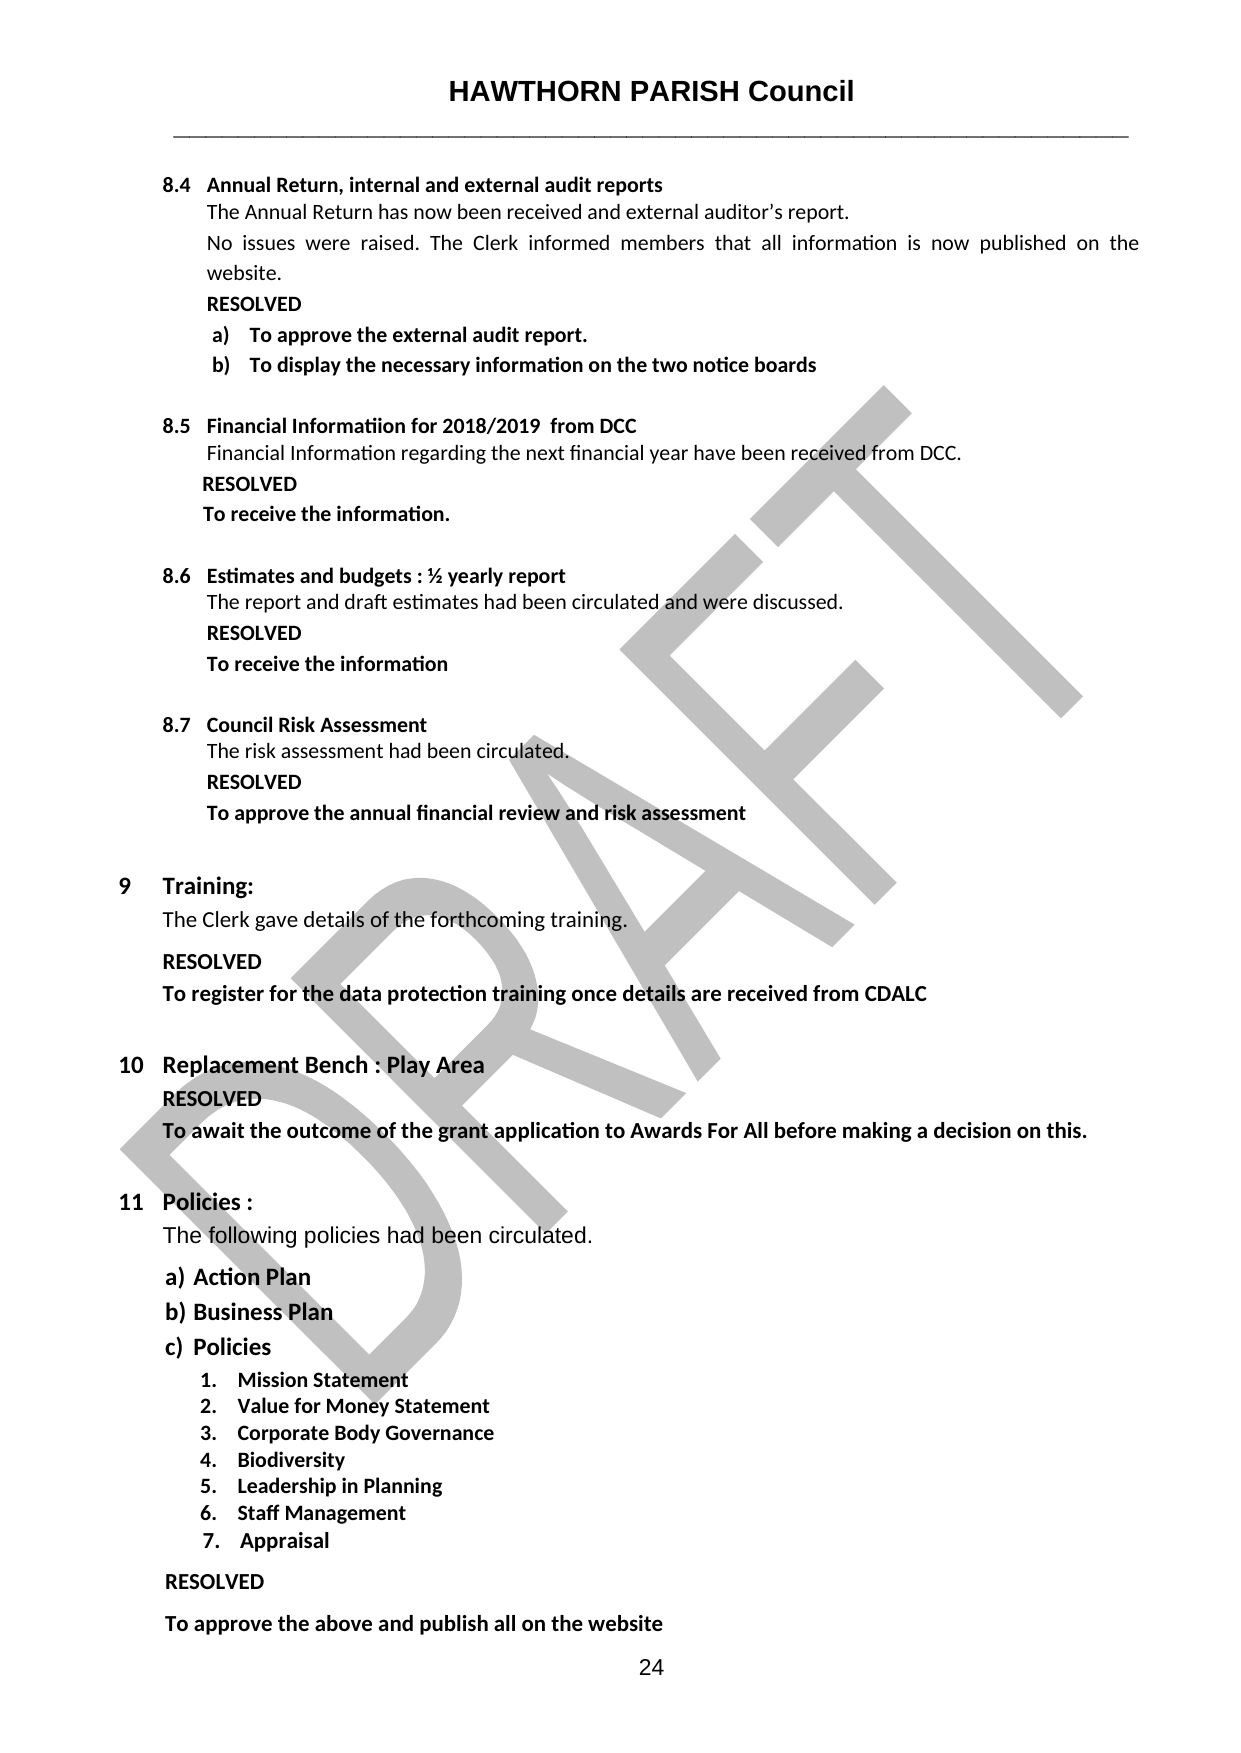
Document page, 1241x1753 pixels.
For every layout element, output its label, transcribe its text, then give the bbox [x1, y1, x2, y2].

subtitle Leadership in Planning [200, 1473, 1141, 1499]
text To await the outcome of the grant application to Awards For All before making a decision on this. [162, 1117, 1141, 1144]
text The following policies had been circulated. [162, 1222, 1141, 1248]
text RESOLVED [207, 619, 1141, 646]
text The Annual Return has now been received and external auditor’s report. [207, 198, 1141, 225]
text To approve the above and publish all on the website [162, 1609, 1141, 1637]
text No issues were raised. The Clerk informed members that all information is now published on the website. [207, 229, 1141, 286]
subtitle Replacement Bench : Play Area [118, 1049, 1141, 1080]
subtitle Staff Management [200, 1499, 1141, 1526]
list To approve the external audit report. [212, 321, 1141, 347]
subtitle Mission Statement [200, 1366, 1141, 1393]
subtitle Estimates and budgets : ½ yearly report [162, 562, 1141, 588]
subtitle Training: [118, 870, 1141, 901]
subtitle Council Risk Assessment [162, 711, 1141, 738]
list Policies [165, 1331, 1156, 1362]
text To register for the data protection training once details are received from CDALC [162, 979, 1141, 1007]
text RESOLVED [176, 768, 1141, 795]
text Financial Information regarding the next financial year have been received from DCC. [207, 439, 1141, 466]
text The Clerk gave details of the forthcoming training. [162, 905, 1141, 933]
list Action Plan [165, 1261, 1156, 1292]
text RESOLVED [162, 1084, 1141, 1112]
text RESOLVED [162, 1567, 1141, 1595]
subtitle Financial Informatiion for 2018/2019 from DCC [162, 413, 1141, 439]
text RESOLVED [207, 290, 1141, 317]
text To approve the annual financial review and risk assessment [176, 799, 1141, 826]
text The risk assessment had been circulated. [207, 738, 1141, 764]
text To receive the information. [162, 501, 1141, 527]
text To receive the information [207, 650, 1141, 676]
subtitle Annual Return, internal and external audit reports [162, 172, 1141, 198]
text The report and draft estimates had been circulated and were discussed. [207, 588, 1141, 615]
list To display the necessary information on the two notice boards [212, 351, 1141, 378]
text RESOLVED [162, 470, 1141, 497]
text RESOLVED [162, 947, 1141, 975]
list Business Plan [165, 1296, 1156, 1327]
subtitle Corporate Body Governance [200, 1419, 1141, 1446]
subtitle Value for Money Statement [200, 1393, 1141, 1419]
subtitle Policies : [118, 1187, 1141, 1217]
subtitle Biodiversity [200, 1446, 1141, 1473]
list Appraisal [202, 1526, 1141, 1554]
